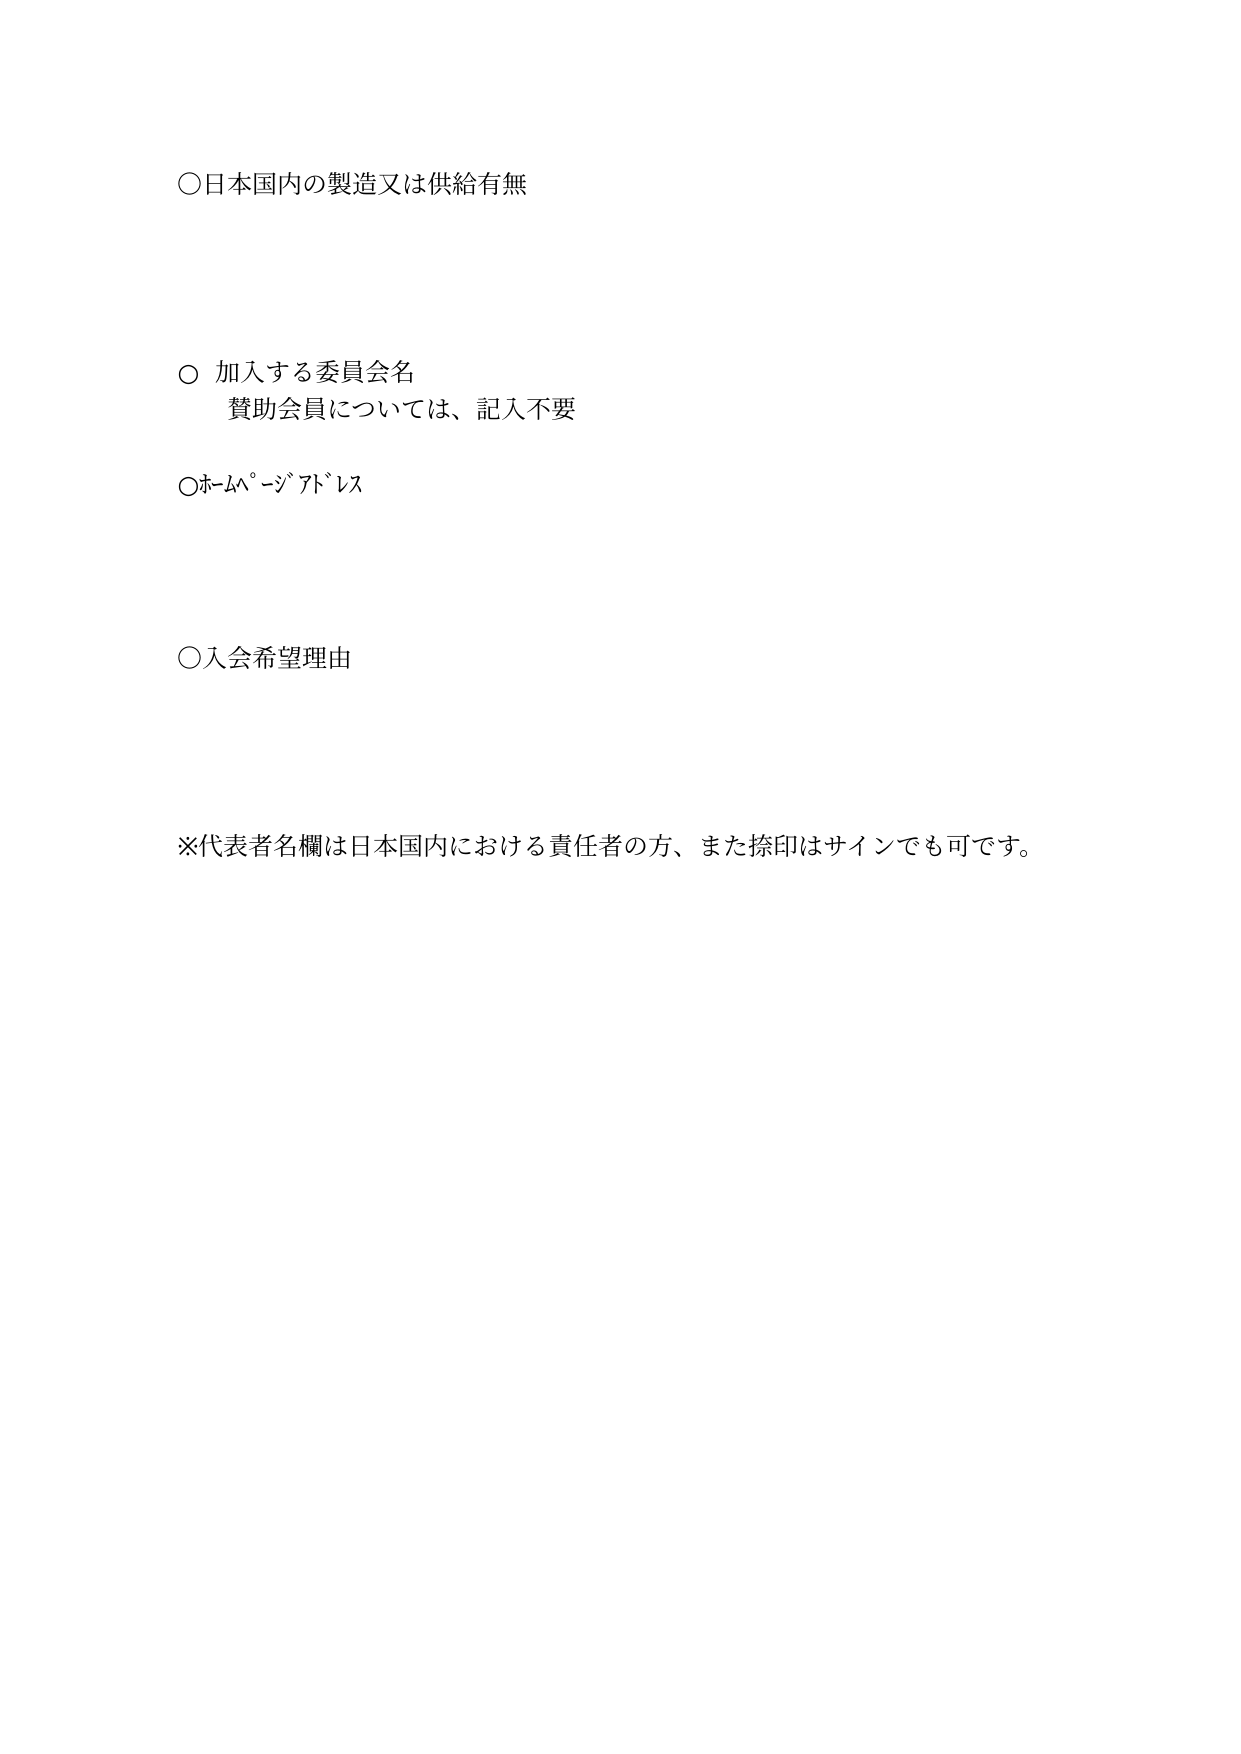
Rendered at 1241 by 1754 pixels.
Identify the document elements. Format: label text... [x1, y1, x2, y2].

text ※代表者名欄は日本国内における責任者の方、また捺印はサインでも可です。 [177, 826, 1063, 863]
text 〇入会希望理由 [177, 638, 1063, 676]
text 賛助会員については、記入不要 [177, 389, 1063, 427]
list 加入する委員会名 [177, 352, 1063, 389]
text 〇日本国内の製造又は供給有無 [177, 164, 1063, 202]
text ○ﾎｰﾑﾍﾟｰｼﾞｱﾄﾞﾚｽ [177, 464, 1063, 502]
